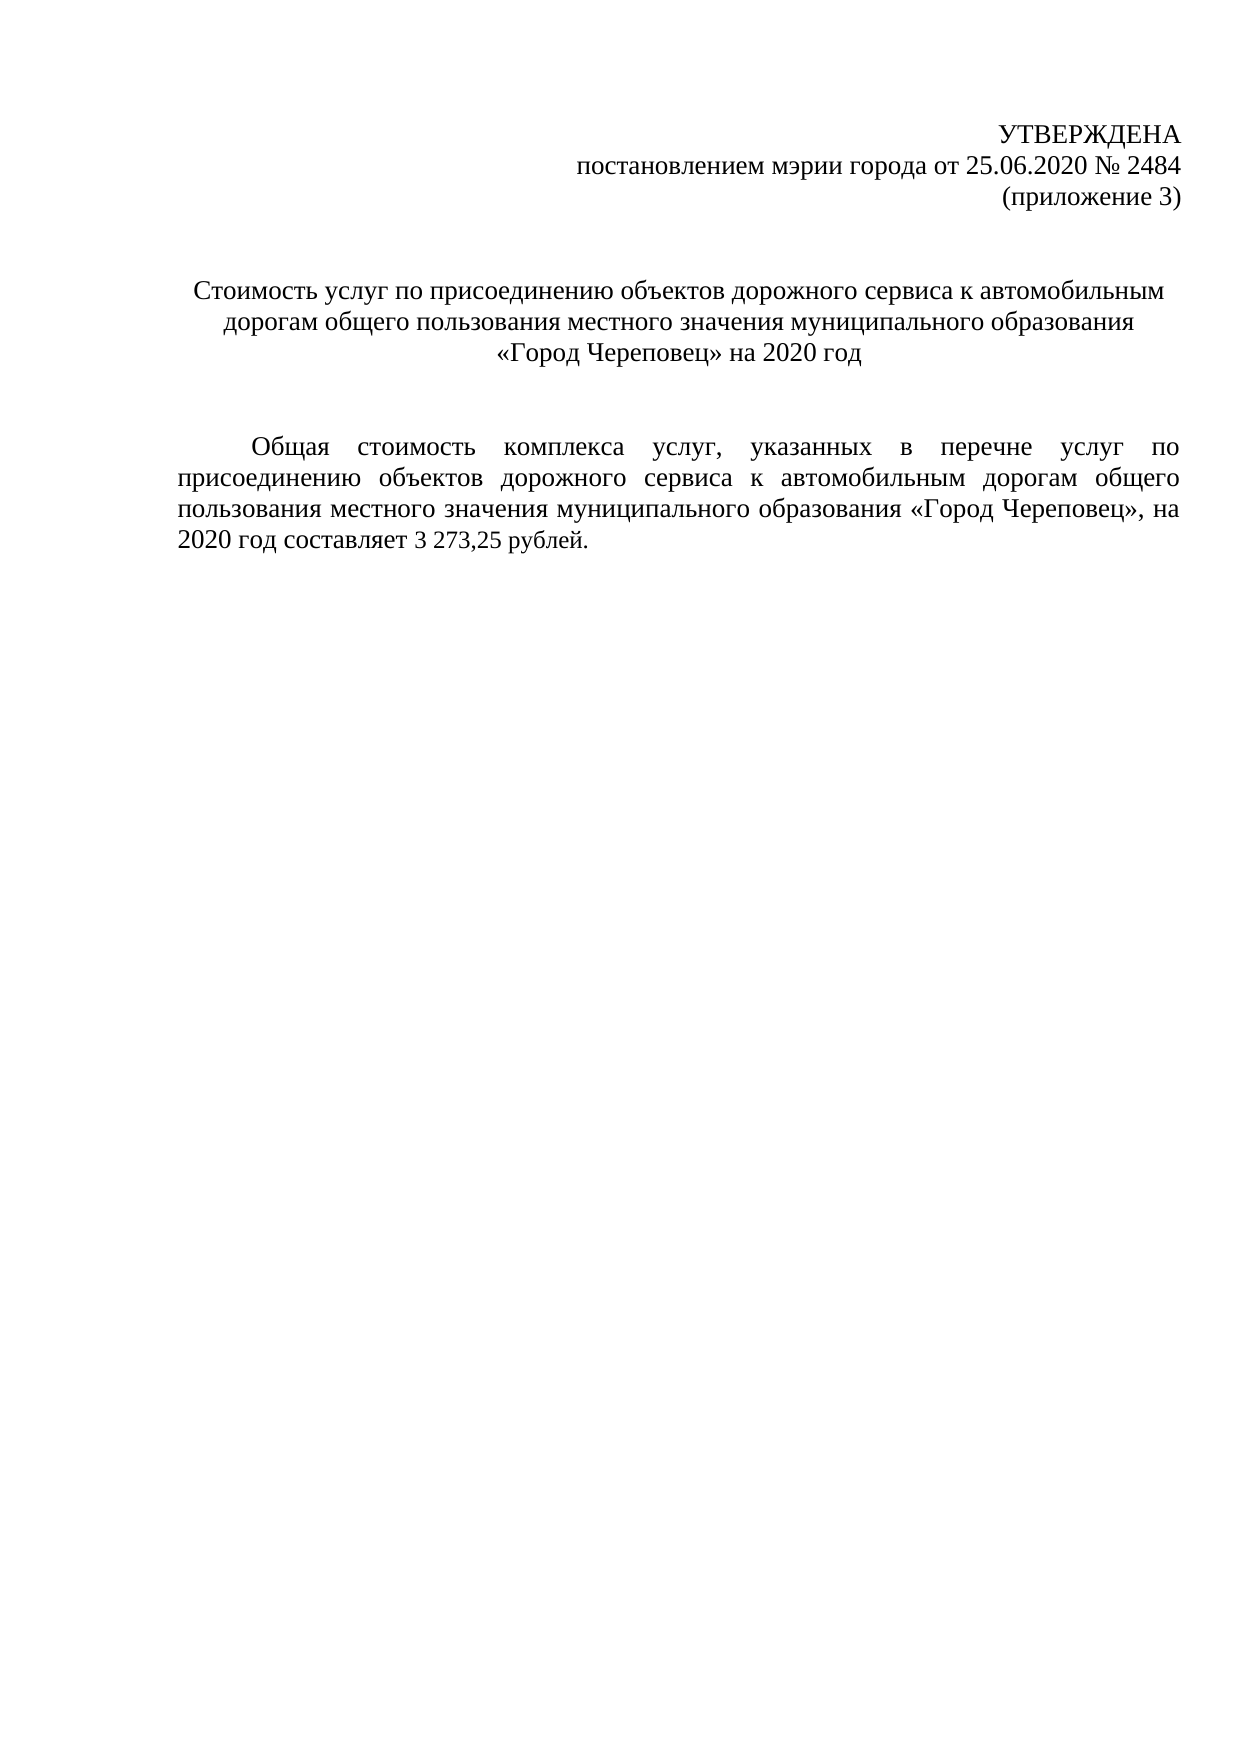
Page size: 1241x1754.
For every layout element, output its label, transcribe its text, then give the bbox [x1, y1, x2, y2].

text Стоимость услуг по присоединению объектов дорожного сервиса к автомобильным дорогам общего пользования местного значения муниципального образования [177, 274, 1181, 336]
text «Город Череповец» на 2020 год [177, 336, 1181, 367]
text постановлением мэрии города от 25.06.2020 № 2484 [384, 149, 1181, 180]
text (приложение 3) [768, 180, 1181, 212]
text УТВЕРЖДЕНА [768, 118, 1181, 149]
text Общая стоимость комплекса услуг, указанных в перечне услуг по присоединению объектов дорожного сервиса к автомобильным дорогам общего пользования местного значения муниципального образования «Город Череповец», на 2020 год составляет 3 273,25 рублей. [177, 429, 1181, 554]
